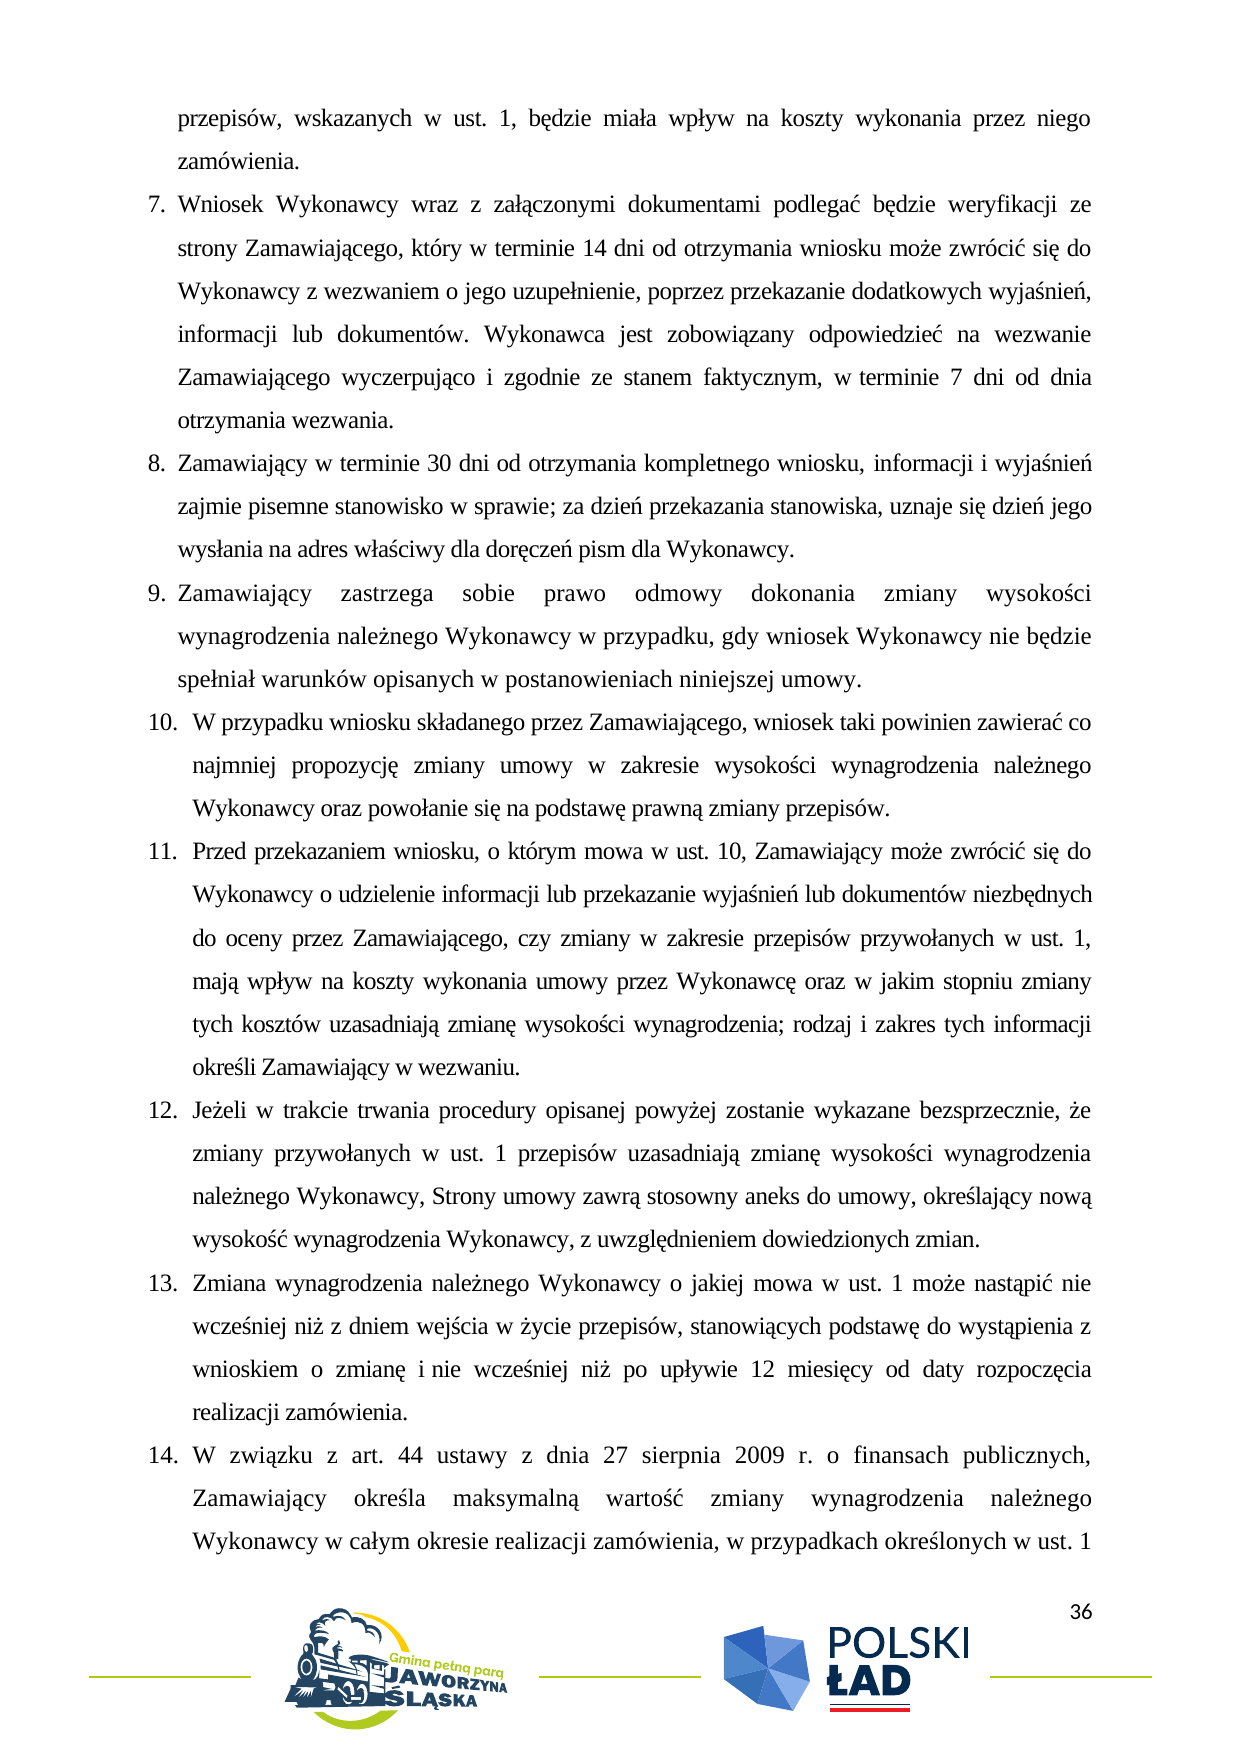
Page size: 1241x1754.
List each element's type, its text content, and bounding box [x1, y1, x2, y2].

list Zamawiający zastrzega sobie prawo odmowy dokonania zmiany wysokości wynagrodzenia należnego Wykonawcy w przypadku, gdy wniosek Wykonawcy nie będzie spełniał warunków opisanych w postanowieniach niniejszej umowy. [148, 578, 1092, 693]
list Przed przekazaniem wniosku, o którym mowa w ust. 10, Zamawiający może zwrócić się do Wykonawcy o udzielenie informacji lub przekazanie wyjaśnień lub dokumentów niezbędnych do oceny przez Zamawiającego, czy zmiany w zakresie przepisów przywołanych w ust. 1, mają wpływ na koszty wykonania umowy przez Wykonawcę oraz w jakim stopniu zmiany tych kosztów uzasadniają zmianę wysokości wynagrodzenia; rodzaj i zakres tych informacji określi Zamawiający w wezwaniu. [148, 836, 1092, 1081]
list Zamawiający w terminie 30 dni od otrzymania kompletnego wniosku, informacji i wyjaśnień zajmie pisemne stanowisko w sprawie; za dzień przekazania stanowiska, uznaje się dzień jego wysłania na adres właściwy dla doręczeń pism dla Wykonawcy. [148, 448, 1092, 563]
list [148, 103, 1092, 175]
list Zmiana wynagrodzenia należnego Wykonawcy o jakiej mowa w ust. 1 może nastąpić nie wcześniej niż z dniem wejścia w życie przepisów, stanowiących podstawę do wystąpienia z wnioskiem o zmianę i nie wcześniej niż po upływie 12 miesięcy od daty rozpoczęcia realizacji zamówienia. [148, 1268, 1092, 1426]
list Jeżeli w trakcie trwania procedury opisanej powyżej zostanie wykazane bezsprzecznie, że zmiany przywołanych w ust. 1 przepisów uzasadniają zmianę wysokości wynagrodzenia należnego Wykonawcy, Strony umowy zawrą stosowny aneks do umowy, określający nową wysokość wynagrodzenia Wykonawcy, z uwzględnieniem dowiedzionych zmian. [148, 1095, 1092, 1253]
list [148, 1440, 1092, 1555]
list W przypadku wniosku składanego przez Zamawiającego, wniosek taki powinien zawierać co najmniej propozycję zmiany umowy w zakresie wysokości wynagrodzenia należnego Wykonawcy oraz powołanie się na podstawę prawną zmiany przepisów. [148, 707, 1092, 822]
list Wniosek Wykonawcy wraz z załączonymi dokumentami podlegać będzie weryfikacji ze strony Zamawiającego, który w terminie 14 dni od otrzymania wniosku może zwrócić się do Wykonawcy z wezwaniem o jego uzupełnienie, poprzez przekazanie dodatkowych wyjaśnień, informacji lub dokumentów. Wykonawca jest zobowiązany odpowiedzieć na wezwanie Zamawiającego wyczerpująco i zgodnie ze stanem faktycznym, w terminie 7 dni od dnia otrzymania wezwania. [148, 189, 1092, 434]
